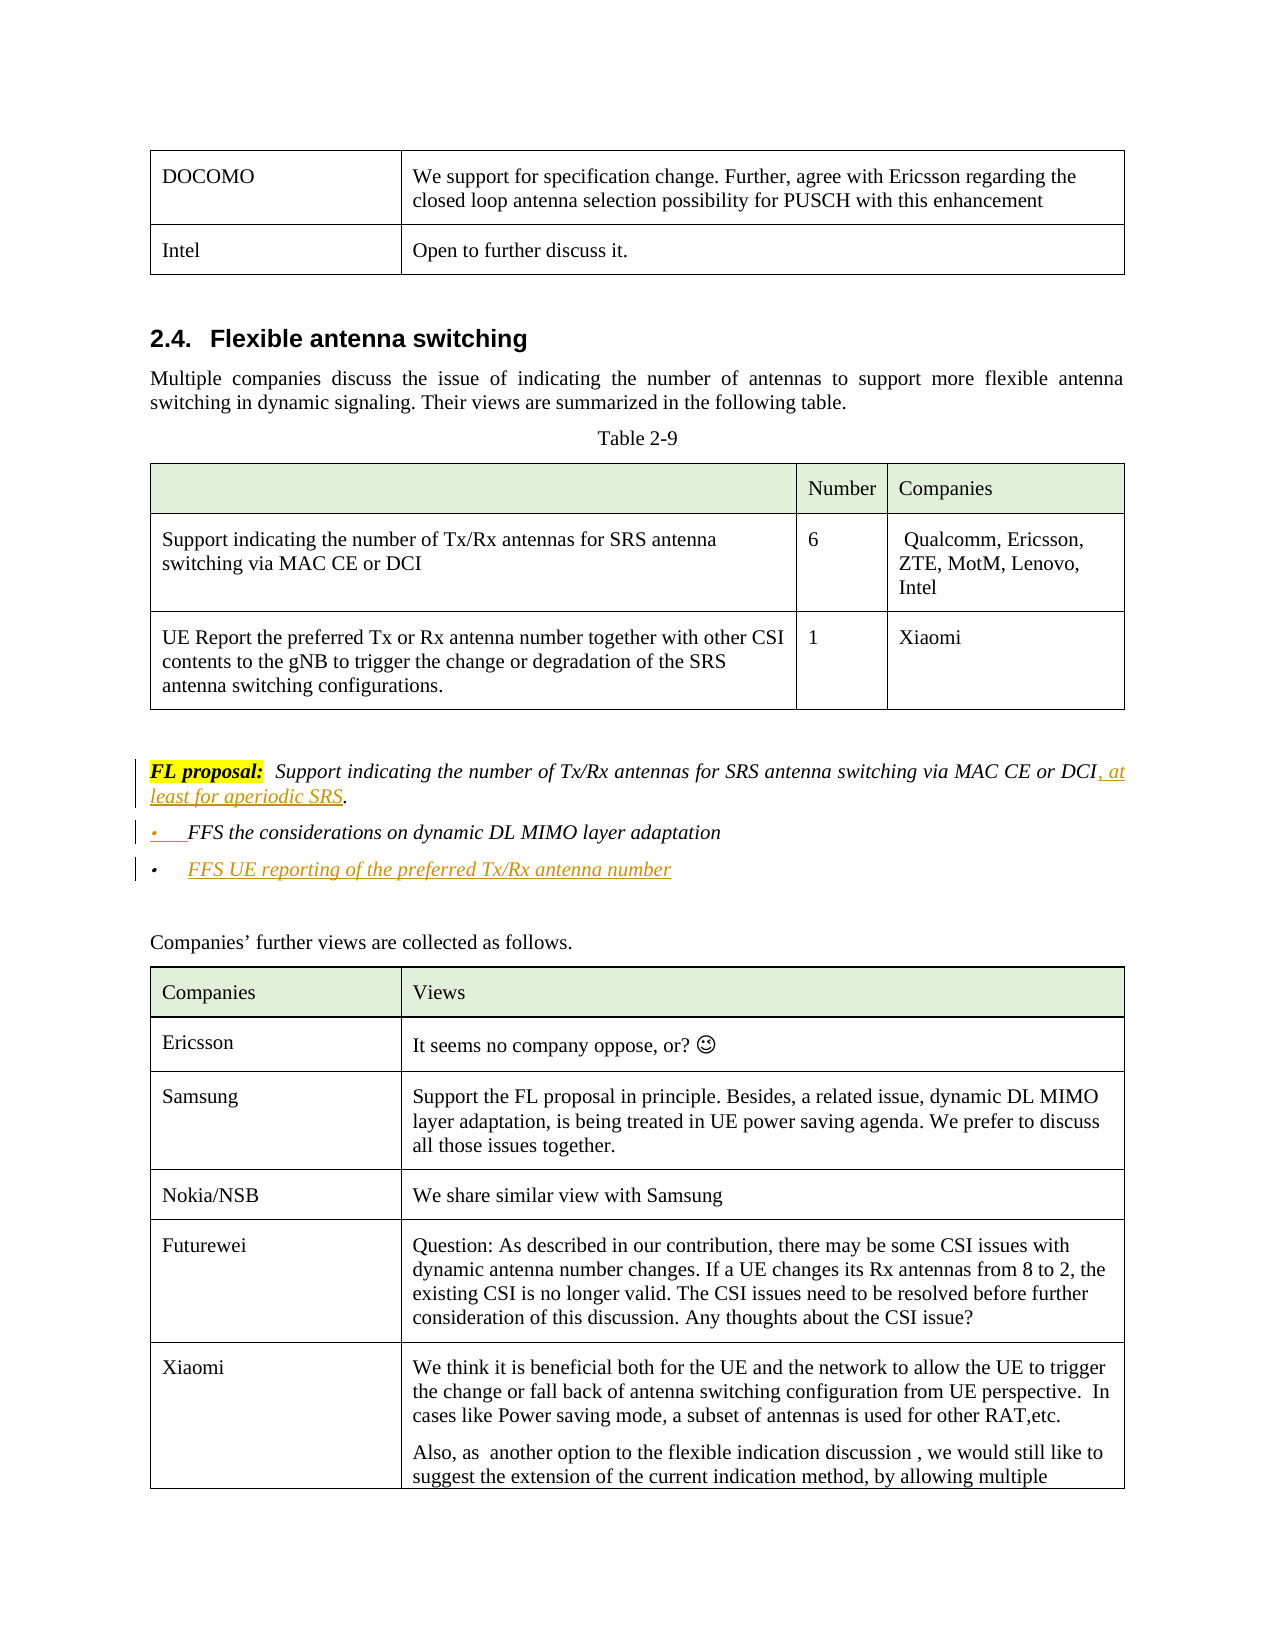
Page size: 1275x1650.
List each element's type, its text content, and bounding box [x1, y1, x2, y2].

table_cell DOCOMO [151, 151, 401, 224]
table_cell UE Report the preferred Tx or Rx antenna number together with other CSI contents to the gNB to trigger the change or degradation of the SRS antenna switching configurations. [151, 612, 796, 709]
table_cell Ericsson [151, 1018, 401, 1071]
list FFS the considerations on dynamic DL MIMO layer adaptation [150, 820, 1125, 844]
table_cell 6 [797, 514, 887, 611]
table_cell Support the FL proposal in principle. Besides, a related issue, dynamic DL MIMO layer adaptation, is being treated in UE power saving agenda. We prefer to discuss all those issues together. [402, 1072, 1124, 1169]
table_cell Support indicating the number of Tx/Rx antennas for SRS antenna switching via MAC CE or DCI [151, 514, 796, 611]
text Companies’ further views are collected as follows. [150, 930, 1125, 954]
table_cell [402, 1343, 1124, 1488]
table_header Views [402, 968, 1124, 1016]
table_cell We support for specification change. Further, agree with Ericsson regarding the closed loop antenna selection possibility for PUSCH with this enhancement [402, 151, 1124, 224]
table_cell Xiaomi [151, 1343, 401, 1488]
table_cell Futurewei [151, 1220, 401, 1342]
text Multiple companies discuss the issue of indicating the number of antennas to support more flexible antenna switching in dynamic signaling. Their views are summarized in the following table. [150, 366, 1125, 414]
text FL proposal: Support indicating the number of Tx/Rx antennas for SRS antenna switching via MAC CE or DCI. [150, 759, 1125, 808]
table_header Number [797, 464, 887, 513]
subtitle Flexible antenna switching [150, 324, 1125, 353]
table_cell Question: As described in our contribution, there may be some CSI issues with dynamic antenna number changes. If a UE changes its Rx antennas from 8 to 2, the existing CSI is no longer valid. The CSI issues need to be resolved before further consideration of this discussion. Any thoughts about the CSI issue? [402, 1220, 1124, 1342]
table_cell 1 [797, 612, 887, 709]
table_cell We share similar view with Samsung [402, 1170, 1124, 1219]
table_cell Intel [151, 225, 401, 274]
table_cell Nokia/NSB [151, 1170, 401, 1219]
table_header Companies [151, 968, 401, 1016]
table_header [151, 464, 796, 513]
table_cell Open to further discuss it. [402, 225, 1124, 274]
table_cell Qualcomm, Ericsson, ZTE, MotM, Lenovo, Intel [888, 514, 1124, 611]
table_cell It seems no company oppose, or? 😉 [402, 1018, 1124, 1071]
table_header Companies [888, 464, 1124, 513]
text Table 2-9 [150, 426, 1125, 450]
table_cell Xiaomi [888, 612, 1124, 709]
table_cell Samsung [151, 1072, 401, 1169]
